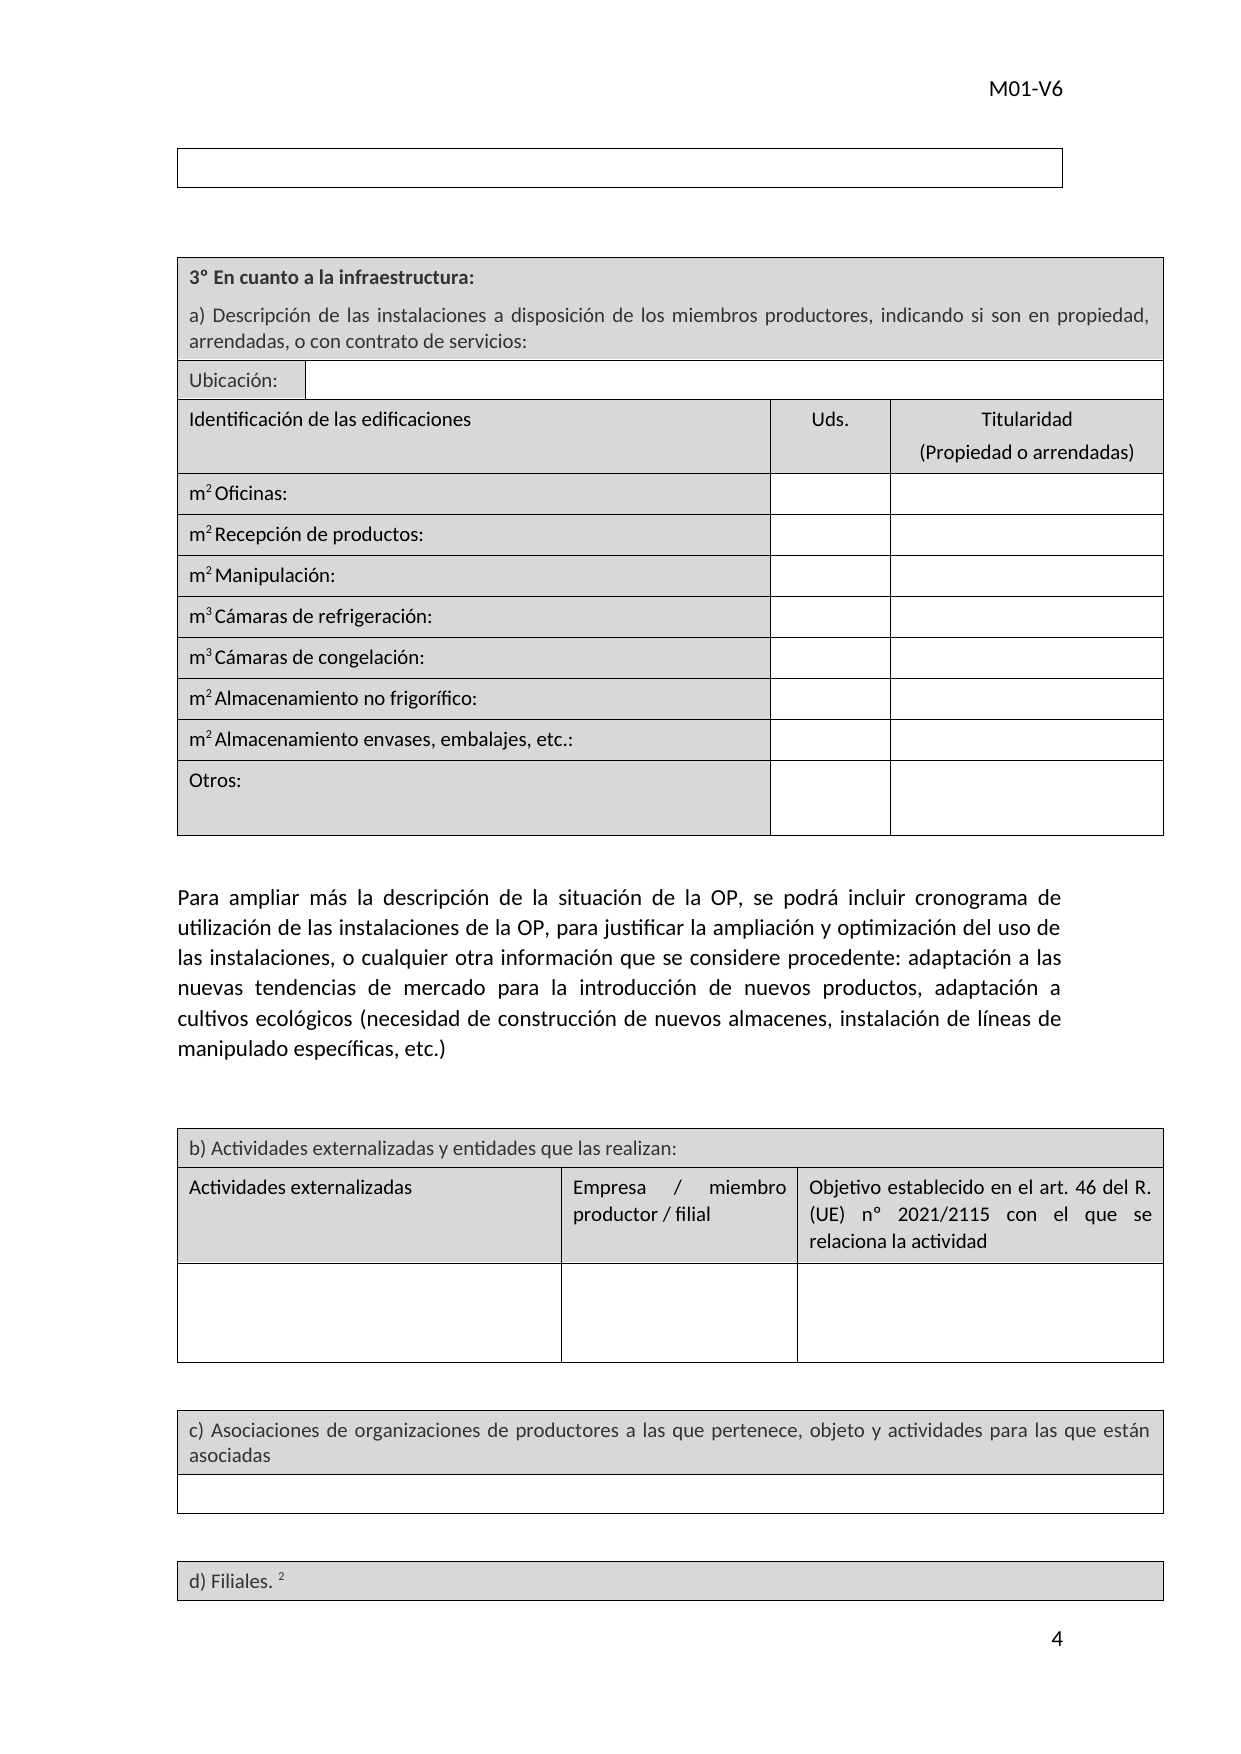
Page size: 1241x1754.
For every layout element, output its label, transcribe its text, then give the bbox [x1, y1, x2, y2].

table_cell m2 Recepción de productos: [178, 515, 770, 555]
table_cell [771, 474, 890, 514]
table_cell Objetivo establecido en el art. 46 del R.(UE) nº 2021/2115 con el que se relaciona la actividad [798, 1168, 1163, 1262]
table_header d) Filiales. [178, 1562, 1163, 1600]
table_cell [891, 556, 1163, 596]
table_cell [771, 720, 890, 760]
table_cell [178, 149, 1062, 187]
table_cell [306, 361, 1163, 398]
table_cell [891, 679, 1163, 719]
table_cell [178, 1475, 1163, 1513]
table_cell [771, 597, 890, 637]
table_cell m2 Almacenamiento no frigorífico: [178, 679, 770, 719]
table_cell a) Descripción de las instalaciones a disposición de los miembros productores, indicando si son en propiedad, arrendadas, o con contrato de servicios: [178, 296, 1163, 359]
table_cell [891, 515, 1163, 555]
table_cell m3 Cámaras de congelación: [178, 638, 770, 678]
table_cell Otros: [178, 761, 770, 835]
table_cell [891, 761, 1163, 835]
table_cell [891, 638, 1163, 678]
table_cell Identificación de las edificaciones [178, 400, 770, 473]
table_header 3º En cuanto a la infraestructura: [178, 258, 1163, 296]
table_cell Titularidad (Propiedad o arrendadas) [891, 400, 1163, 473]
table_cell Ubicación: [178, 361, 305, 398]
table_cell [891, 597, 1163, 637]
table_cell Actividades externalizadas [178, 1168, 561, 1262]
table_cell [771, 556, 890, 596]
table_cell [891, 720, 1163, 760]
text Para ampliar más la descripción de la situación de la OP, se podrá incluir cronograma de utilización de las instalaciones de la OP, para justificar la ampliación y optimización del uso de las instalaciones, o cualquier otra información que se considere procedente: adaptación a las nuevas tendencias de mercado para la introducción de nuevos productos, adaptación a cultivos ecológicos (necesidad de construcción de nuevos almacenes, instalación de líneas de manipulado específicas, etc.) [177, 883, 1063, 1062]
table_cell m2 Oficinas: [178, 474, 770, 514]
table_cell m3 Cámaras de refrigeración: [178, 597, 770, 637]
table_cell Uds. [771, 400, 890, 473]
table_cell m2 Manipulación: [178, 556, 770, 596]
table_cell [891, 474, 1163, 514]
table_cell Empresa / miembro productor / filial [562, 1168, 797, 1262]
table_cell [771, 515, 890, 555]
table_cell [562, 1264, 797, 1362]
table_cell [771, 761, 890, 835]
table_cell [798, 1264, 1163, 1362]
table_cell [771, 679, 890, 719]
table_cell [771, 638, 890, 678]
table_header c) Asociaciones de organizaciones de productores a las que pertenece, objeto y actividades para las que están asociadas [178, 1411, 1163, 1474]
table_cell m2 Almacenamiento envases, embalajes, etc.: [178, 720, 770, 760]
table_cell [178, 1264, 561, 1362]
table_header b) Actividades externalizadas y entidades que las realizan: [178, 1129, 1163, 1167]
